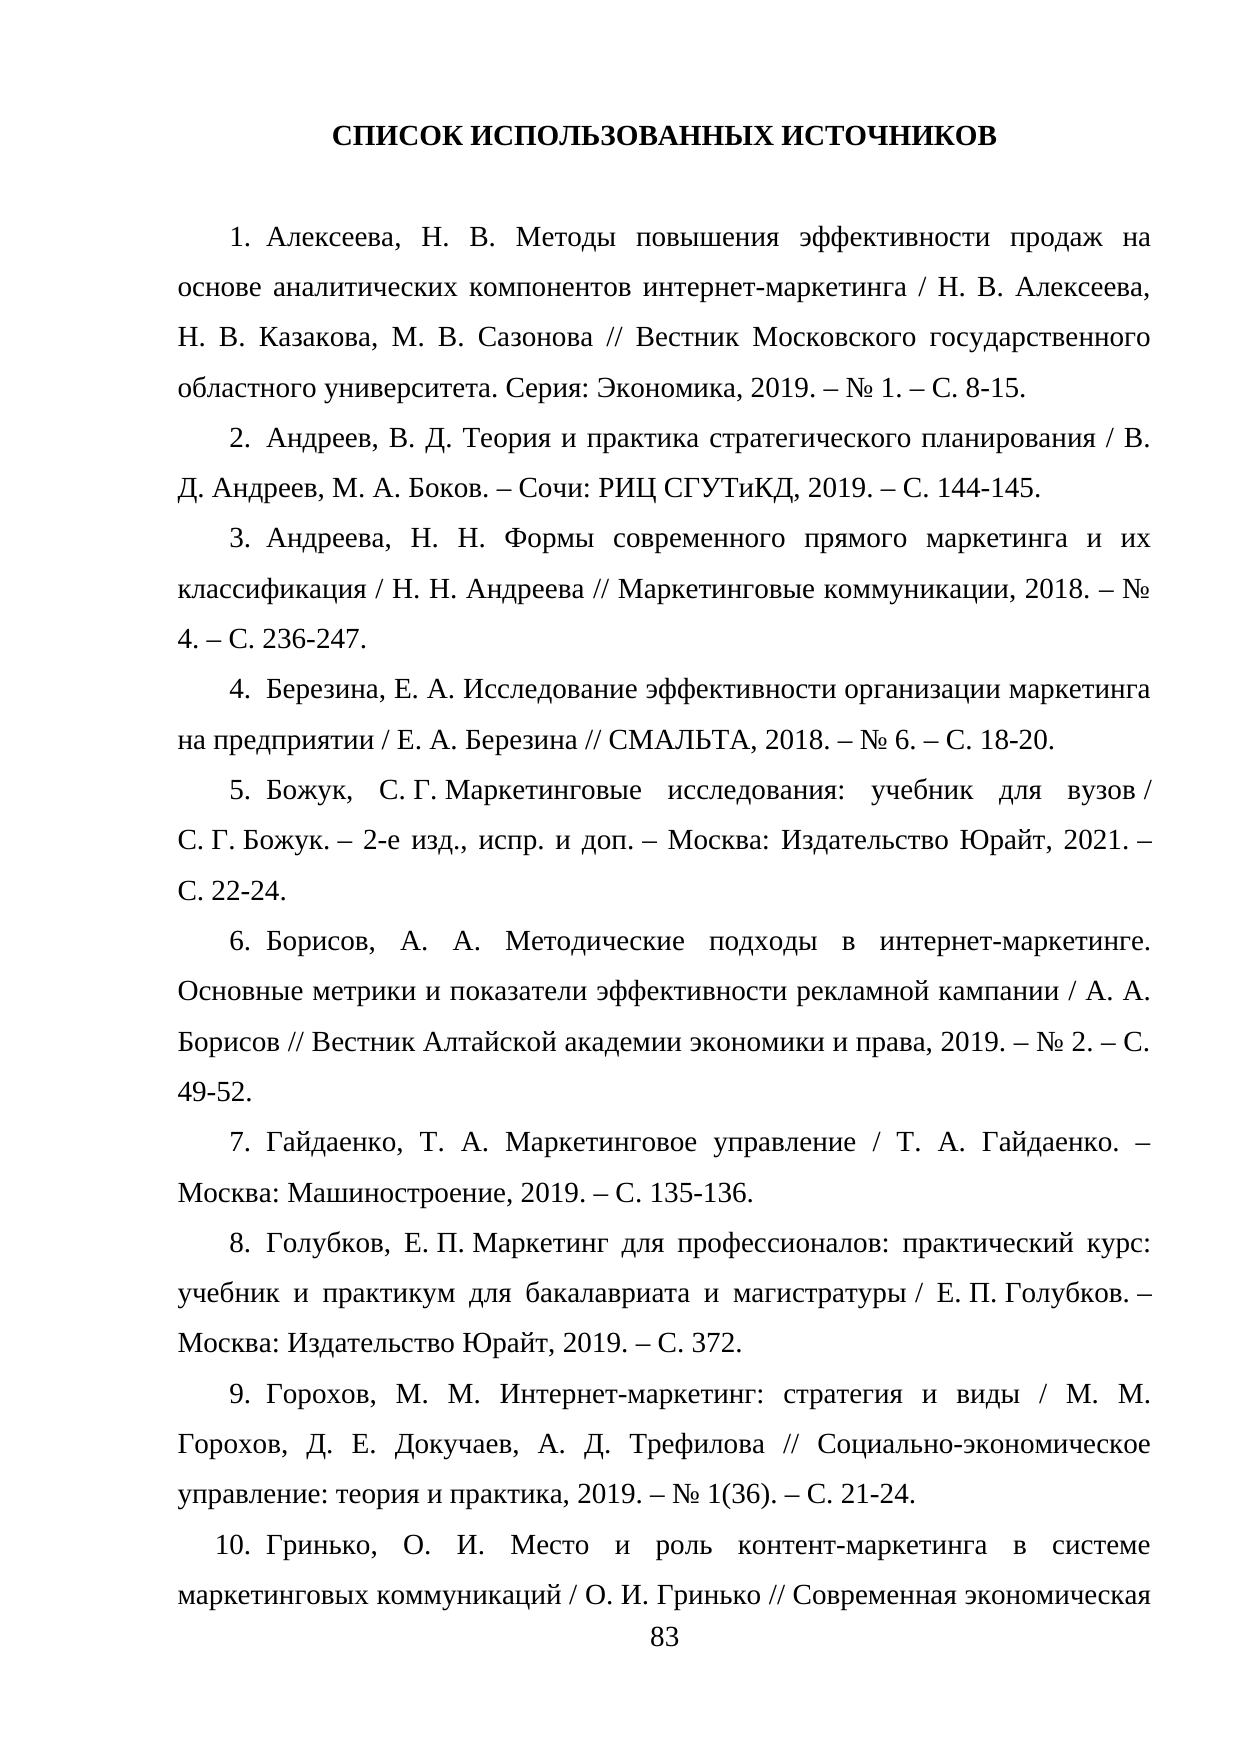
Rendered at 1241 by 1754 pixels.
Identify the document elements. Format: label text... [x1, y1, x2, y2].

list Горохов, М. М. Интернет-маркетинг: стратегия и виды / М. М. Горохов, Д. Е. Докучаев, А. Д. Трефилова // Социально-экономическое управление: теория и практика, 2019. – № 1(36). – С. 21-24. [177, 1376, 1152, 1510]
list Березина, Е. А. Исследование эффективности организации маркетинга на предприятии / Е. А. Березина // СМАЛЬТА, 2018. – № 6. – С. 18-20. [177, 672, 1152, 755]
list Гайдаенко, Т. А. Маркетинговое управление / Т. А. Гайдаенко. – Москва: Машиностроение, 2019. – С. 135-136. [177, 1124, 1152, 1208]
list Андреев, В. Д. Теория и практика стратегического планирования / В. Д. Андреев, М. А. Боков. – Сочи: РИЦ СГУТиКД, 2019. – С. 144-145. [177, 420, 1152, 504]
list Божук, С. Г. Маркетинговые исследования: учебник для вузов / С. Г. Божук. – 2-е изд., испр. и доп. – Москва: Издательство Юрайт, 2021. – С. 22-24. [177, 772, 1152, 906]
list Андреева, Н. Н. Формы современного прямого маркетинга и их классификация / Н. Н. Андреева // Маркетинговые коммуникации, 2018. – № 4. – С. 236-247. [177, 521, 1152, 655]
list Борисов, А. А. Методические подходы в интернет-маркетинге. Основные метрики и показатели эффективности рекламной кампании / А. А. Борисов // Вестник Алтайской академии экономики и права, 2019. – № 2. – С. 49-52. [177, 923, 1152, 1108]
list Голубков, Е. П. Маркетинг для профессионалов: практический курс: учебник и практикум для бакалавриата и магистратуры / Е. П. Голубков. – Москва: Издательство Юрайт, 2019. – С. 372. [177, 1225, 1152, 1359]
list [177, 1527, 1152, 1611]
text СПИСОК ИСПОЛЬЗОВАННЫХ ИСТОЧНИКОВ [177, 118, 1152, 152]
list Алексеева, Н. В. Методы повышения эффективности продаж на основе аналитических компонентов интернет-маркетинга / Н. В. Алексеева, Н. В. Казакова, М. В. Сазонова // Вестник Московского государственного областного университета. Серия: Экономика, 2019. – № 1. – С. 8-15. [177, 219, 1152, 403]
